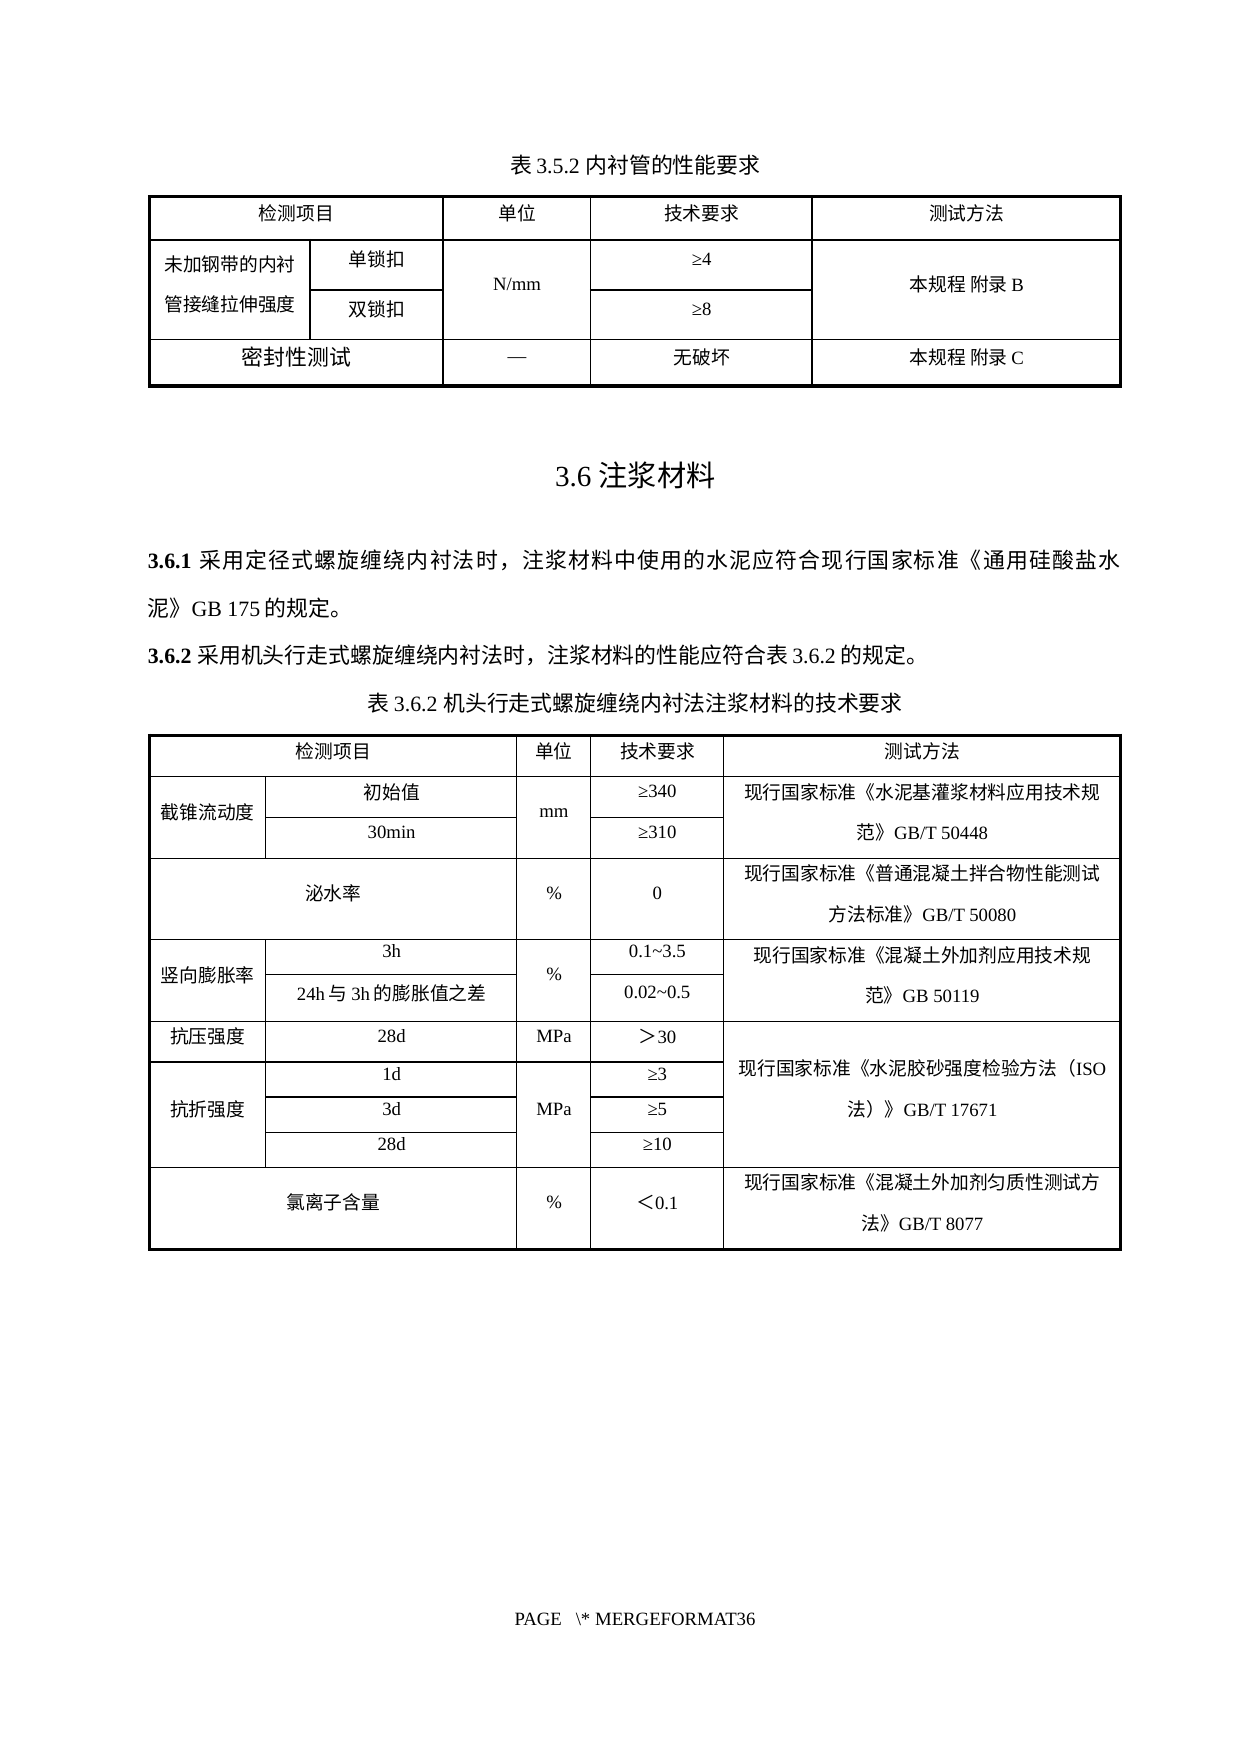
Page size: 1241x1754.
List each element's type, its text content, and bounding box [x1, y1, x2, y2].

table_cell 氯离子含量 [151, 1168, 516, 1248]
table_cell 1d [266, 1063, 516, 1096]
table_cell % [517, 940, 590, 1021]
table_cell ≥8 [591, 291, 811, 339]
table_cell ≥5 [591, 1098, 723, 1132]
table_cell 双锁扣 [311, 291, 442, 339]
text 3.6 注浆材料 [148, 453, 1122, 495]
table_cell 3d [266, 1098, 516, 1132]
table_cell 0.02~0.5 [591, 975, 723, 1021]
table_cell 无破坏 [591, 340, 811, 384]
table_cell 竖向膨胀率 [151, 940, 265, 1021]
table_cell % [517, 859, 590, 939]
table_cell 初始值 [266, 777, 516, 817]
table_cell % [517, 1168, 590, 1248]
table_header 检测项目 [151, 198, 442, 239]
table_cell 0.1~3.5 [591, 940, 723, 974]
table_cell 28d [266, 1022, 516, 1061]
table_cell 24h与3h的膨胀值之差 [266, 975, 516, 1021]
table_header 单位 [444, 198, 590, 239]
table_cell 28d [266, 1133, 516, 1167]
table_header 检测项目 [151, 737, 516, 776]
table_cell 现行国家标准《普通混凝土拌合物性能测试方法标准》GB/T 50080 [724, 859, 1119, 939]
table_cell 0 [591, 859, 723, 939]
table_cell ≥10 [591, 1133, 723, 1167]
text 表3.6.2 机头行走式螺旋缠绕内衬法注浆材料的技术要求 [148, 686, 1122, 718]
table_cell 30min [266, 818, 516, 858]
table_cell 未加钢带的内衬管接缝拉伸强度 [151, 241, 309, 339]
table_cell 现行国家标准《水泥基灌浆材料应用技术规范》GB/T 50448 [724, 777, 1119, 858]
table_cell 抗折强度 [151, 1063, 265, 1167]
table_cell 截锥流动度 [151, 777, 265, 858]
table_cell 抗压强度 [151, 1022, 265, 1061]
table_cell MPa [517, 1063, 590, 1167]
table_cell ― [444, 340, 590, 384]
table_cell 3h [266, 940, 516, 974]
table_cell ≥340 [591, 777, 723, 817]
table_cell ＞30 [591, 1022, 723, 1061]
table_cell ≥3 [591, 1063, 723, 1096]
table_cell ≥310 [591, 818, 723, 858]
table_cell 现行国家标准《混凝土外加剂应用技术规范》GB 50119 [724, 940, 1119, 1021]
table_cell 密封性测试 [151, 340, 442, 384]
table_cell 泌水率 [151, 859, 516, 939]
table_header 技术要求 [591, 198, 811, 239]
table_cell mm [517, 777, 590, 858]
table_cell 本规程 附录C [813, 340, 1119, 384]
table_header 测试方法 [813, 198, 1119, 239]
table_header 测试方法 [724, 737, 1119, 776]
table_cell N/mm [444, 241, 590, 339]
text 表3.5.2 内衬管的性能要求 [148, 148, 1122, 179]
table_header 技术要求 [591, 737, 723, 776]
table_cell 现行国家标准《水泥胶砂强度检验方法（ISO法）》GB/T 17671 [724, 1022, 1119, 1167]
text 3.6.2 采用机头行走式螺旋缠绕内衬法时，注浆材料的性能应符合表3.6.2的规定。 [148, 638, 1122, 670]
table_cell 现行国家标准《混凝土外加剂匀质性测试方法》GB/T 8077 [724, 1168, 1119, 1248]
table_cell 单锁扣 [311, 241, 442, 289]
table_cell MPa [517, 1022, 590, 1061]
table_header 单位 [517, 737, 590, 776]
table_cell 本规程 附录B [813, 241, 1119, 339]
text 3.6.1 采用定径式螺旋缠绕内衬法时，注浆材料中使用的水泥应符合现行国家标准《通用硅酸盐水泥》GB 175的规定。 [148, 543, 1122, 623]
table_cell ≥4 [591, 241, 811, 289]
table_cell ＜0.1 [591, 1168, 723, 1248]
